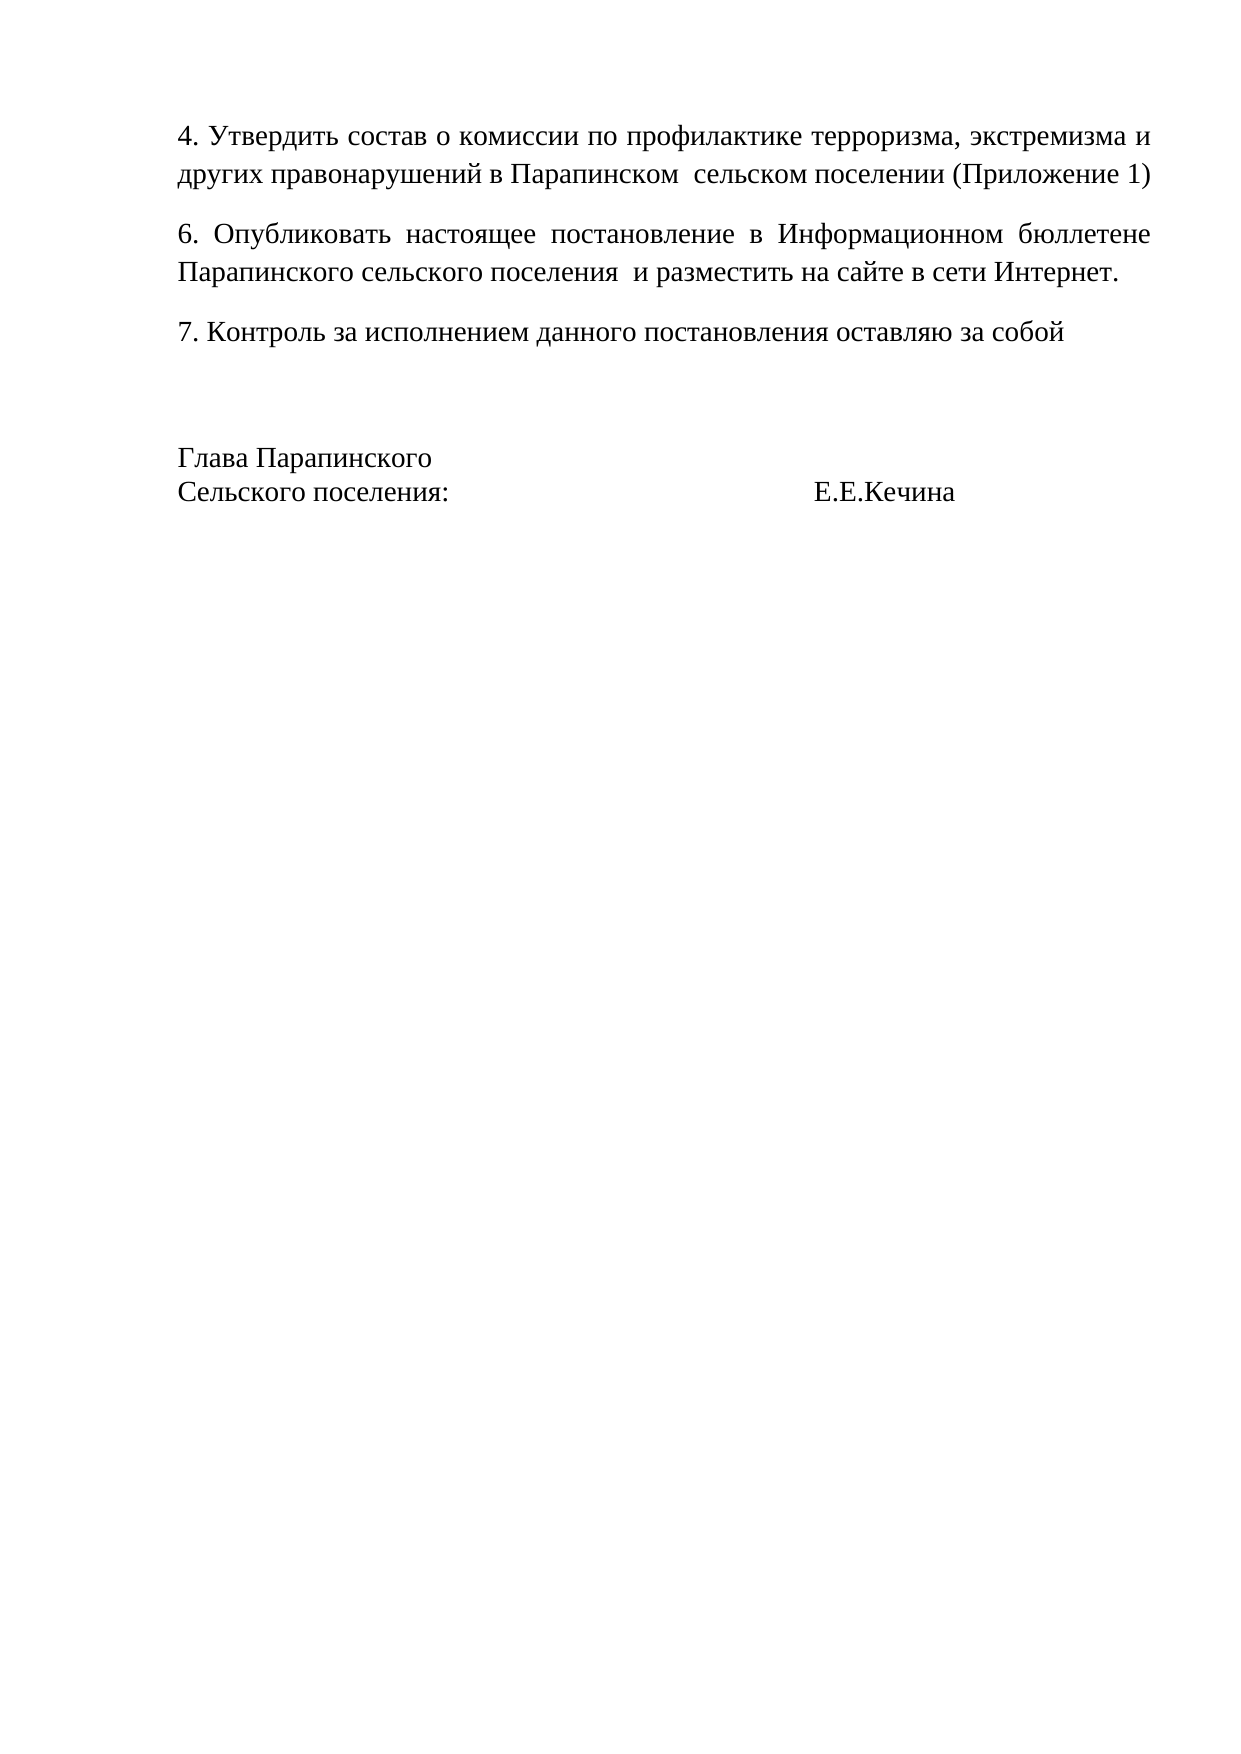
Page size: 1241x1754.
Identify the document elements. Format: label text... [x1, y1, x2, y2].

text Глава Парапинского [177, 440, 1152, 474]
text 6. Опубликовать настоящее постановление в Информационном бюллетене Парапинского сельского поселения и разместить на сайте в сети Интернет. [177, 216, 1152, 288]
text 7. Контроль за исполнением данного постановления оставляю за собой [177, 314, 1152, 347]
text 4. Утвердить состав о комиссии по профилактике терроризма, экстремизма и других правонарушений в Парапинском сельском поселении (Приложение 1) [177, 118, 1152, 190]
text Сельского поселения: Е.Е.Кечина [177, 474, 1152, 507]
